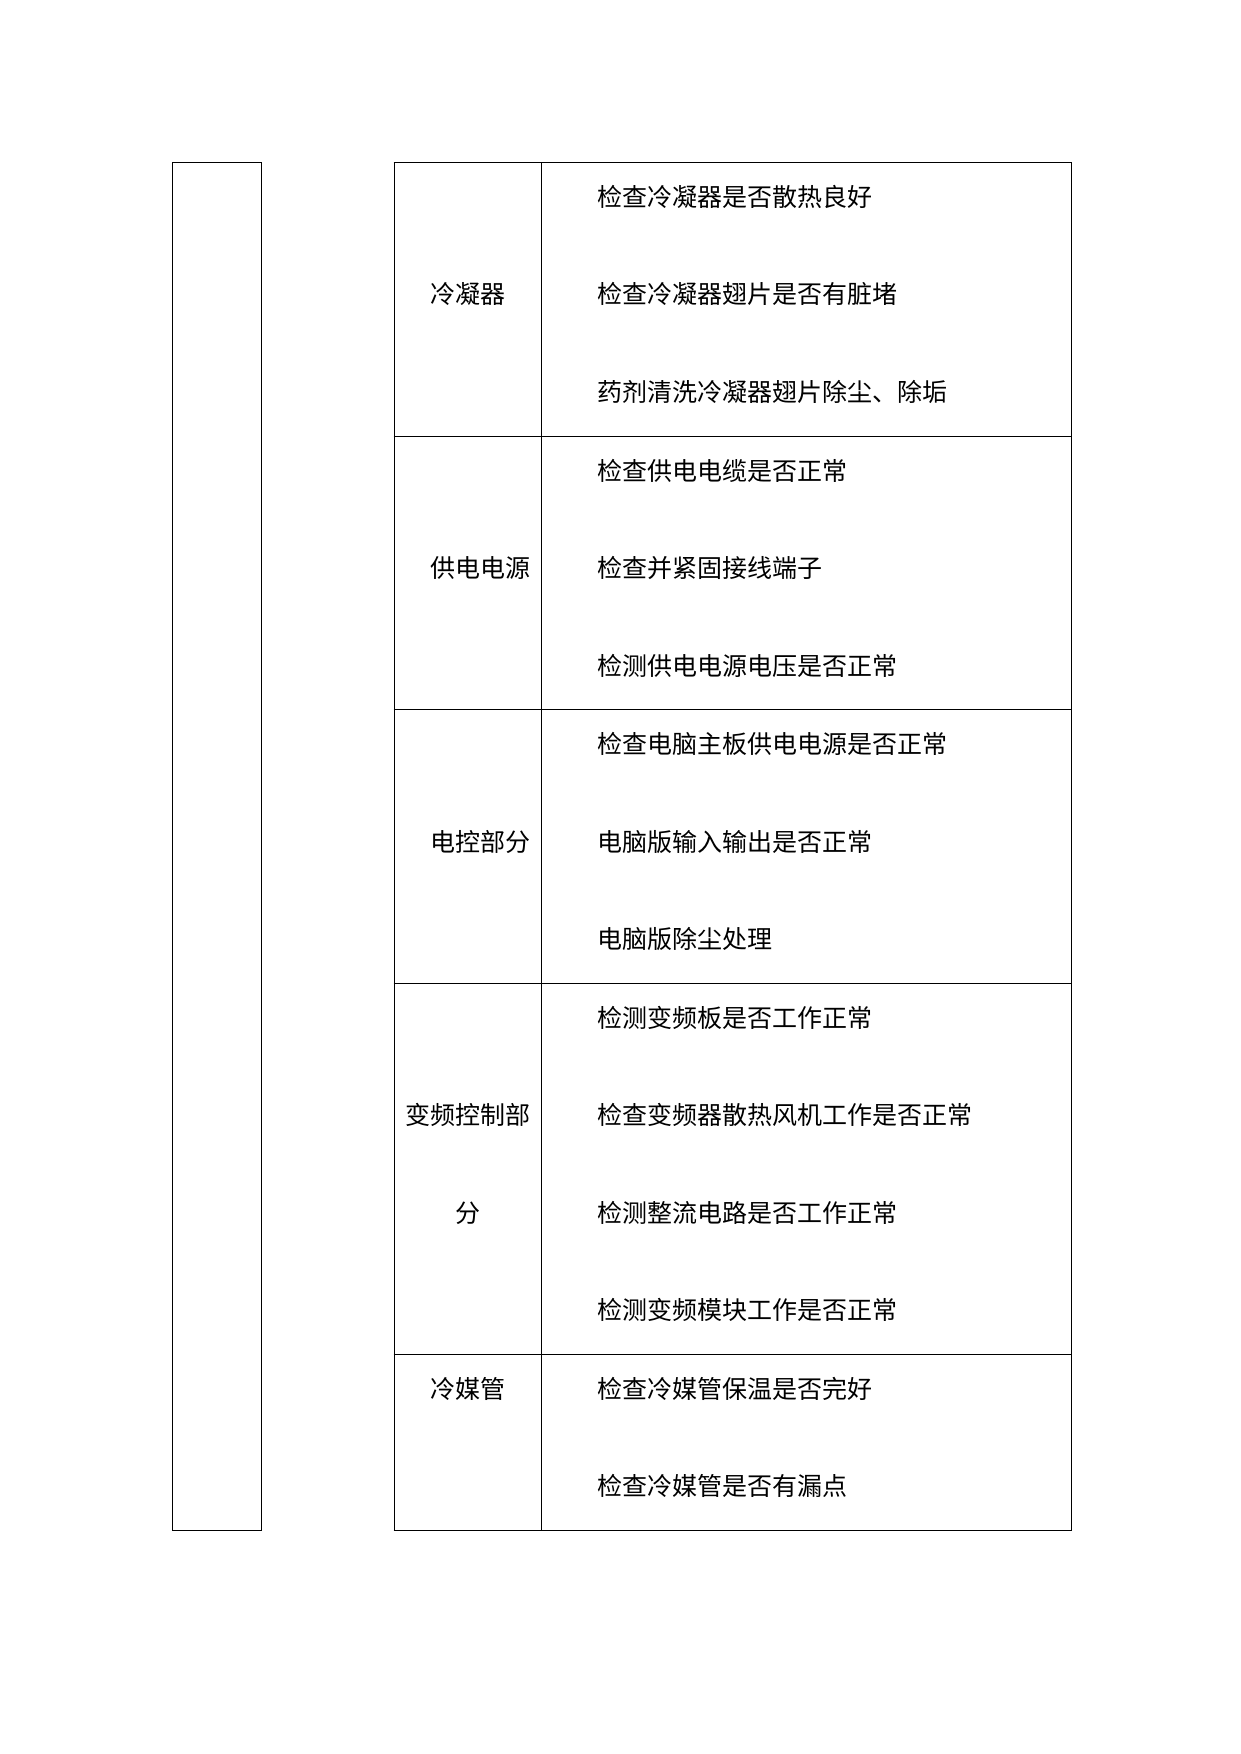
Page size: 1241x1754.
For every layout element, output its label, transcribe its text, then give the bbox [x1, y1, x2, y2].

table_cell 冷凝器 [395, 163, 541, 436]
table_cell 检查供电电缆是否正常 检查并紧固接线端子 检测供电电源电压是否正常 [542, 437, 1071, 709]
table_cell 检查冷凝器是否散热良好 检查冷凝器翅片是否有脏堵 药剂清洗冷凝器翅片除尘、除垢 [542, 163, 1071, 436]
table_cell 供电电源 [395, 437, 541, 709]
table_cell 检查冷媒管保温是否完好 检查冷媒管是否有漏点 [542, 1355, 1071, 1530]
table_cell 检测变频板是否工作正常 检查变频器散热风机工作是否正常 检测整流电路是否工作正常 检测变频模块工作是否正常 [542, 984, 1071, 1354]
table_cell 电控部分 [395, 710, 541, 983]
table_cell 变频控制部分 [395, 984, 541, 1354]
table_cell 冷媒管 [395, 1355, 541, 1530]
table_cell 检查电脑主板供电电源是否正常 电脑版输入输出是否正常 电脑版除尘处理 [542, 710, 1071, 983]
